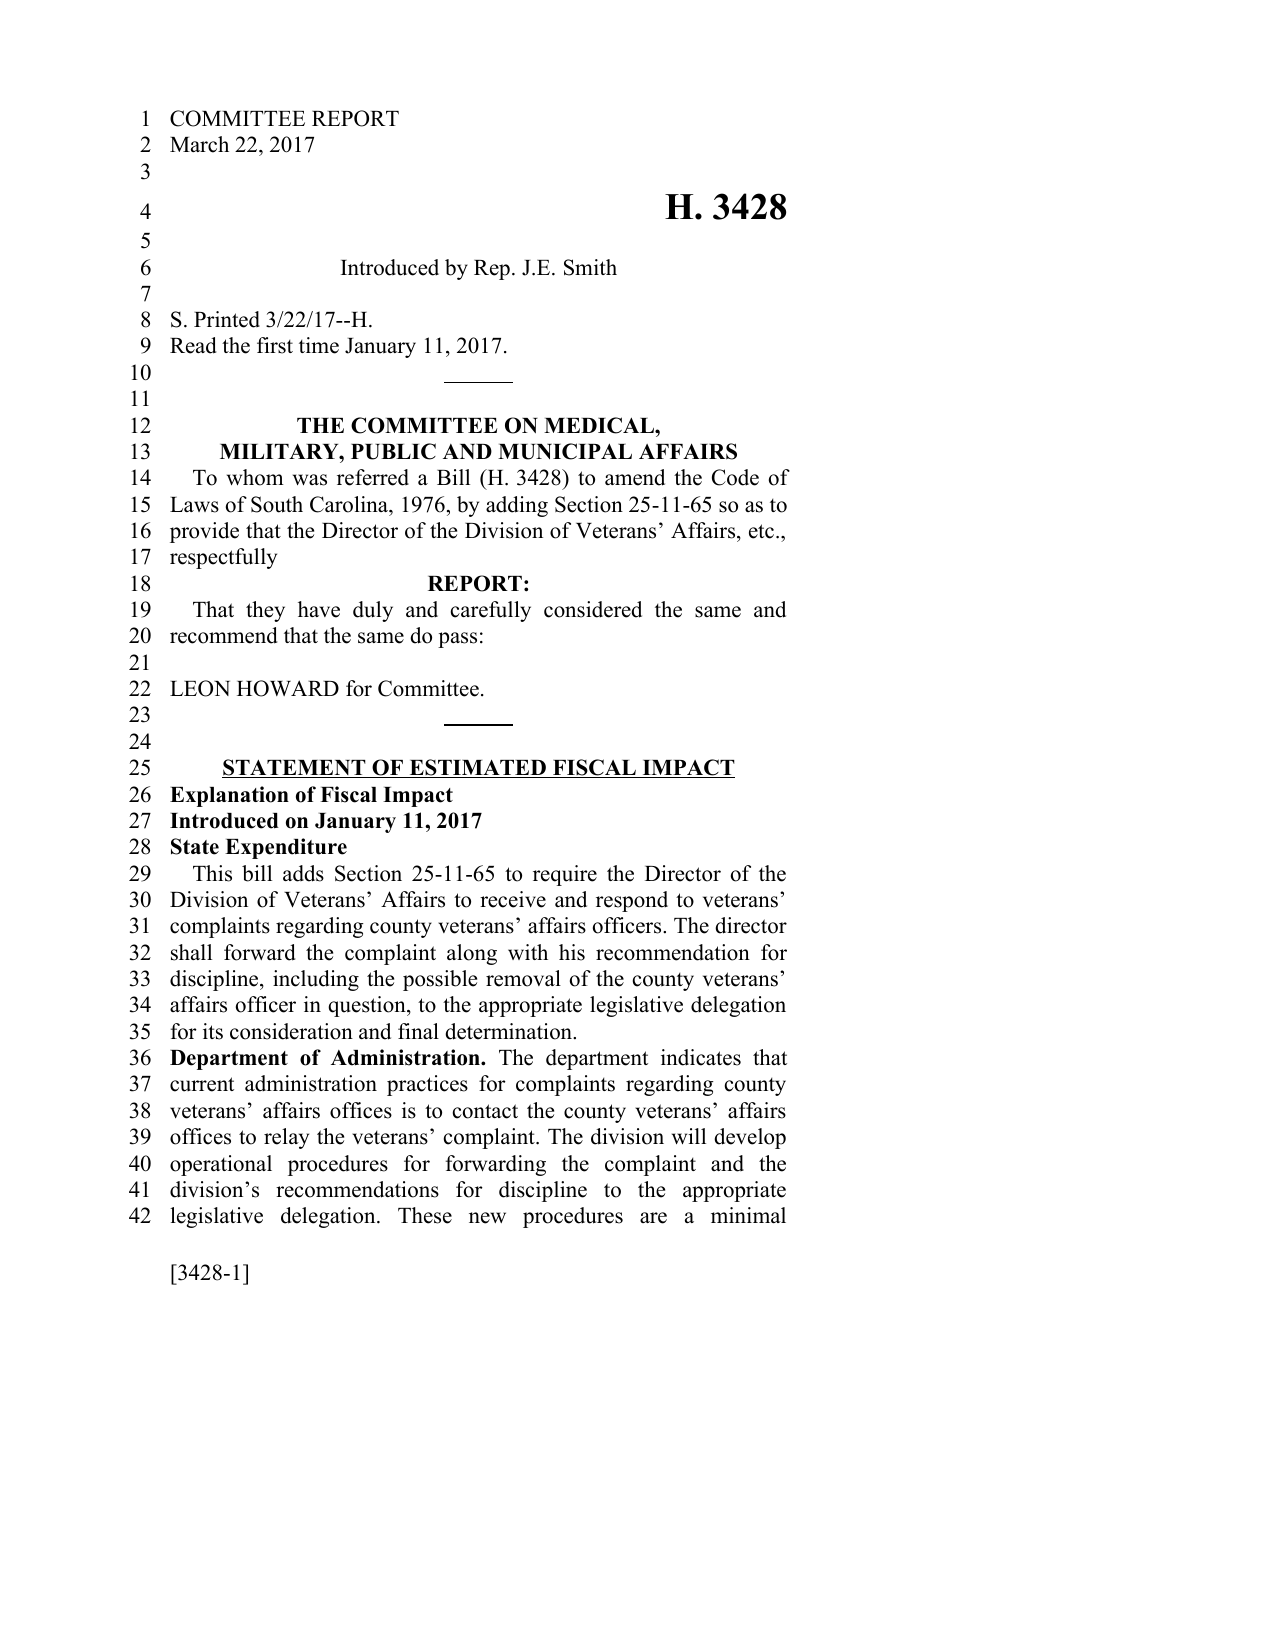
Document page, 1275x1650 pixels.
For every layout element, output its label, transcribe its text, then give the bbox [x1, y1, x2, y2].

text To whom was referred a Bill (H. 3428) to amend the Code of Laws of South Carolina, 1976, by adding Section 25-11-65 so as to provide that the Director of the Division of Veterans’ Affairs, etc., respectfully [169, 464, 787, 570]
text COMMITTEE REPORT [169, 105, 787, 131]
text MILITARY, PUBLIC AND MUNICIPAL AFFAIRS [169, 438, 787, 464]
text REPORT: [169, 570, 787, 596]
text Introduced by Rep. J.E. Smith [169, 253, 787, 280]
text LEON HOWARD for Committee. [169, 675, 787, 702]
text STATEMENT OF ESTIMATED FISCAL IMPACT [169, 754, 787, 781]
text THE COMMITTEE ON MEDICAL, [169, 412, 787, 438]
text That they have duly and carefully considered the same and recommend that the same do pass: [169, 596, 787, 649]
text Introduced on January 11, 2017 [169, 807, 787, 833]
text Explanation of Fiscal Impact [169, 781, 787, 807]
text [169, 1044, 787, 1229]
text Read the first time January 11, 2017. [169, 333, 787, 359]
text S. Printed 3/22/17--H. [169, 306, 787, 333]
text State Expenditure [169, 833, 787, 860]
text March 22, 2017 [169, 131, 787, 158]
text This bill adds Section 25-11-65 to require the Director of the Division of Veterans’ Affairs to receive and respond to veterans’ complaints regarding county veterans’ affairs officers. The director shall forward the complaint along with his recommendation for discipline, including the possible removal of the county veterans’ affairs officer in question, to the appropriate legislative delegation for its consideration and final determination. [169, 860, 787, 1044]
text H. 3428 [169, 184, 787, 227]
